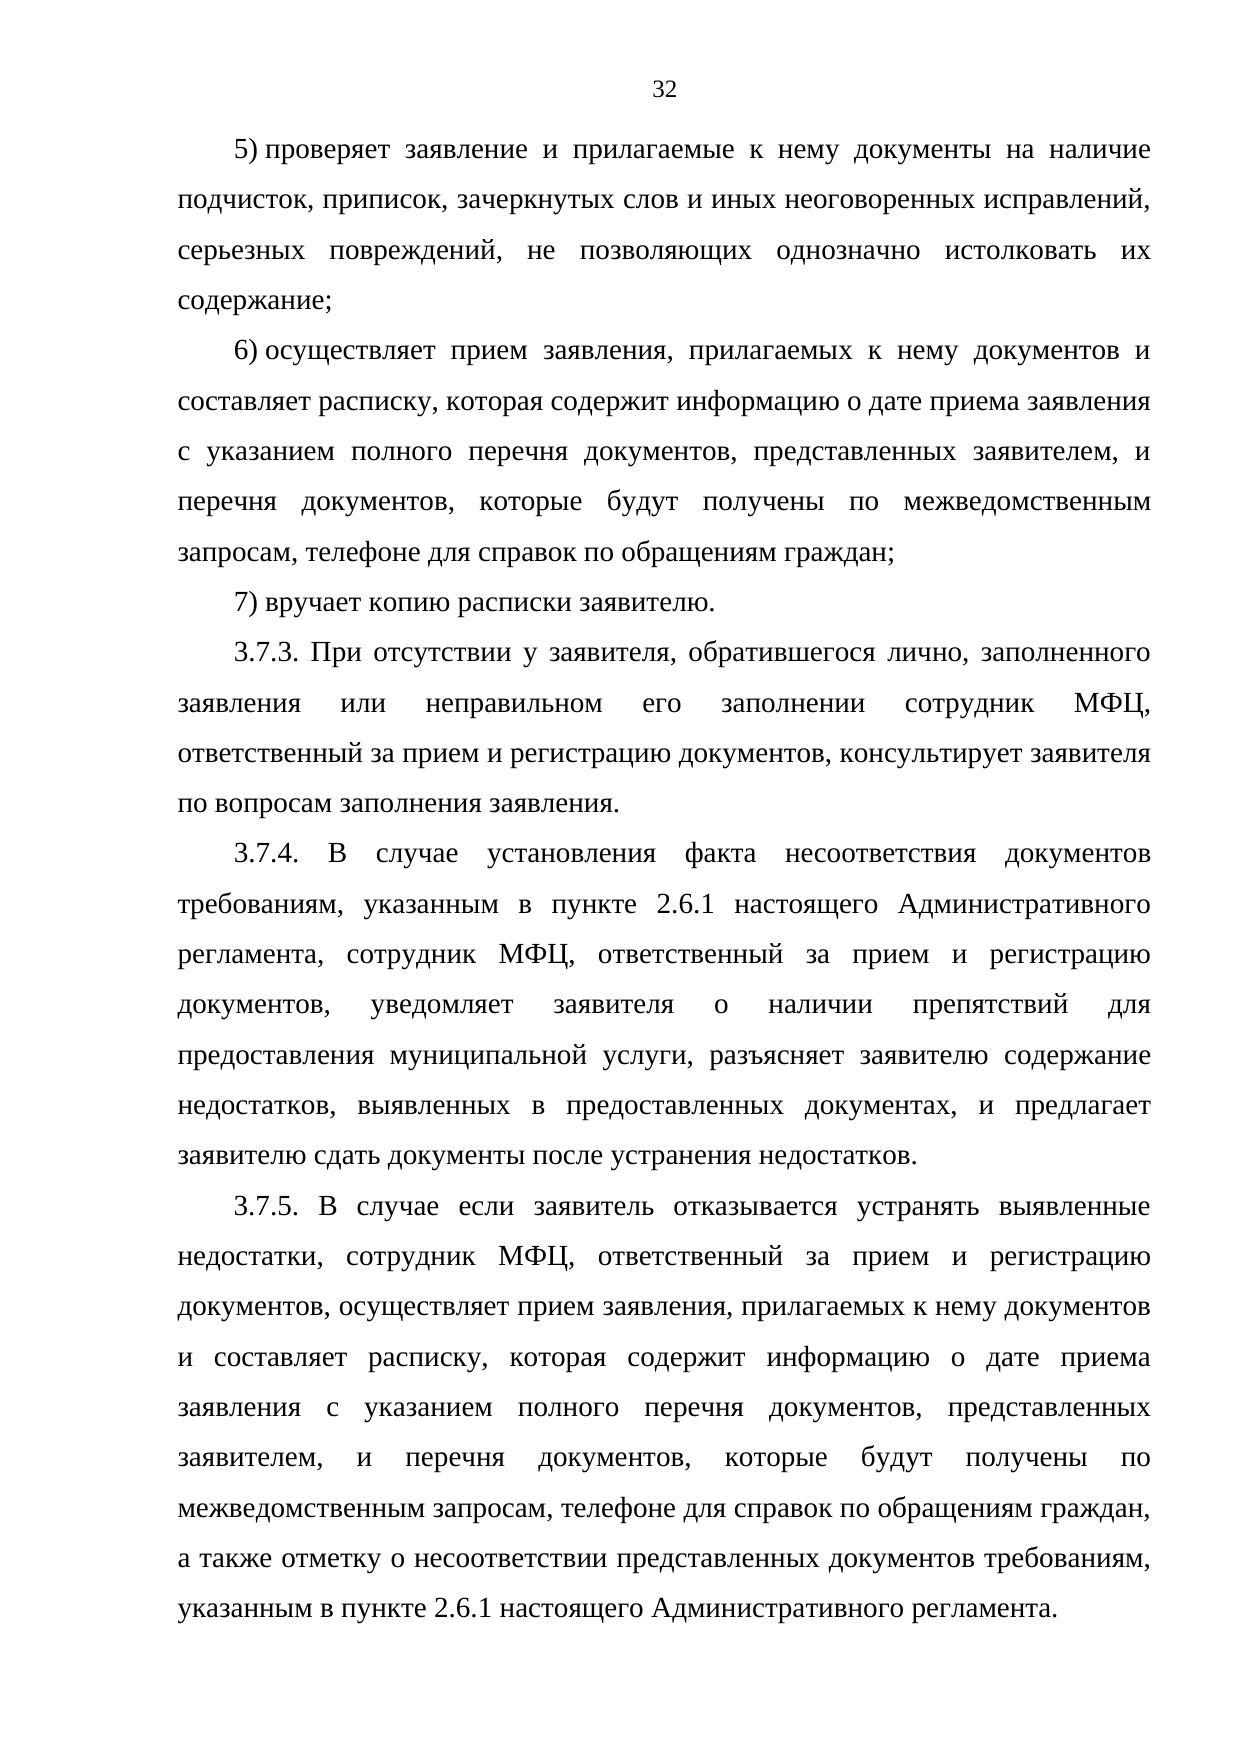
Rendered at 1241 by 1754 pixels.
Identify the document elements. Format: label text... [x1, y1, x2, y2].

text 3.7.5. В случае если заявитель отказывается устранять выявленные недостатки, сотрудник МФЦ, ответственный за прием и регистрацию документов, осуществляет прием заявления, прилагаемых к нему документов и составляет расписку, которая содержит информацию о дате приема заявления с указанием полного перечня документов, представленных заявителем, и перечня документов, которые будут получены по межведомственным запросам, телефоне для справок по обращениям граждан, а также отметку о несоответствии представленных документов требованиям, указанным в пункте 2.6.1 настоящего Административного регламента. [177, 1188, 1152, 1624]
text 7) вручает копию расписки заявителю. [177, 584, 1152, 618]
text 5) проверяет заявление и прилагаемые к нему документы на наличие подчисток, приписок, зачеркнутых слов и иных неоговоренных исправлений, серьезных повреждений, не позволяющих однозначно истолковать их содержание; [177, 131, 1152, 316]
text 3.7.3. При отсутствии у заявителя, обратившегося лично, заполненного заявления или неправильном его заполнении сотрудник МФЦ, ответственный за прием и регистрацию документов, консультирует заявителя по вопросам заполнения заявления. [177, 634, 1152, 819]
text 6) осуществляет прием заявления, прилагаемых к нему документов и составляет расписку, которая содержит информацию о дате приема заявления с указанием полного перечня документов, представленных заявителем, и перечня документов, которые будут получены по межведомственным запросам, телефоне для справок по обращениям граждан; [177, 332, 1152, 567]
text 3.7.4. В случае установления факта несоответствия документов требованиям, указанным в пункте 2.6.1 настоящего Административного регламента, сотрудник МФЦ, ответственный за прием и регистрацию документов, уведомляет заявителя о наличии препятствий для предоставления муниципальной услуги, разъясняет заявителю содержание недостатков, выявленных в предоставленных документах, и предлагает заявителю сдать документы после устранения недостатков. [177, 836, 1152, 1171]
